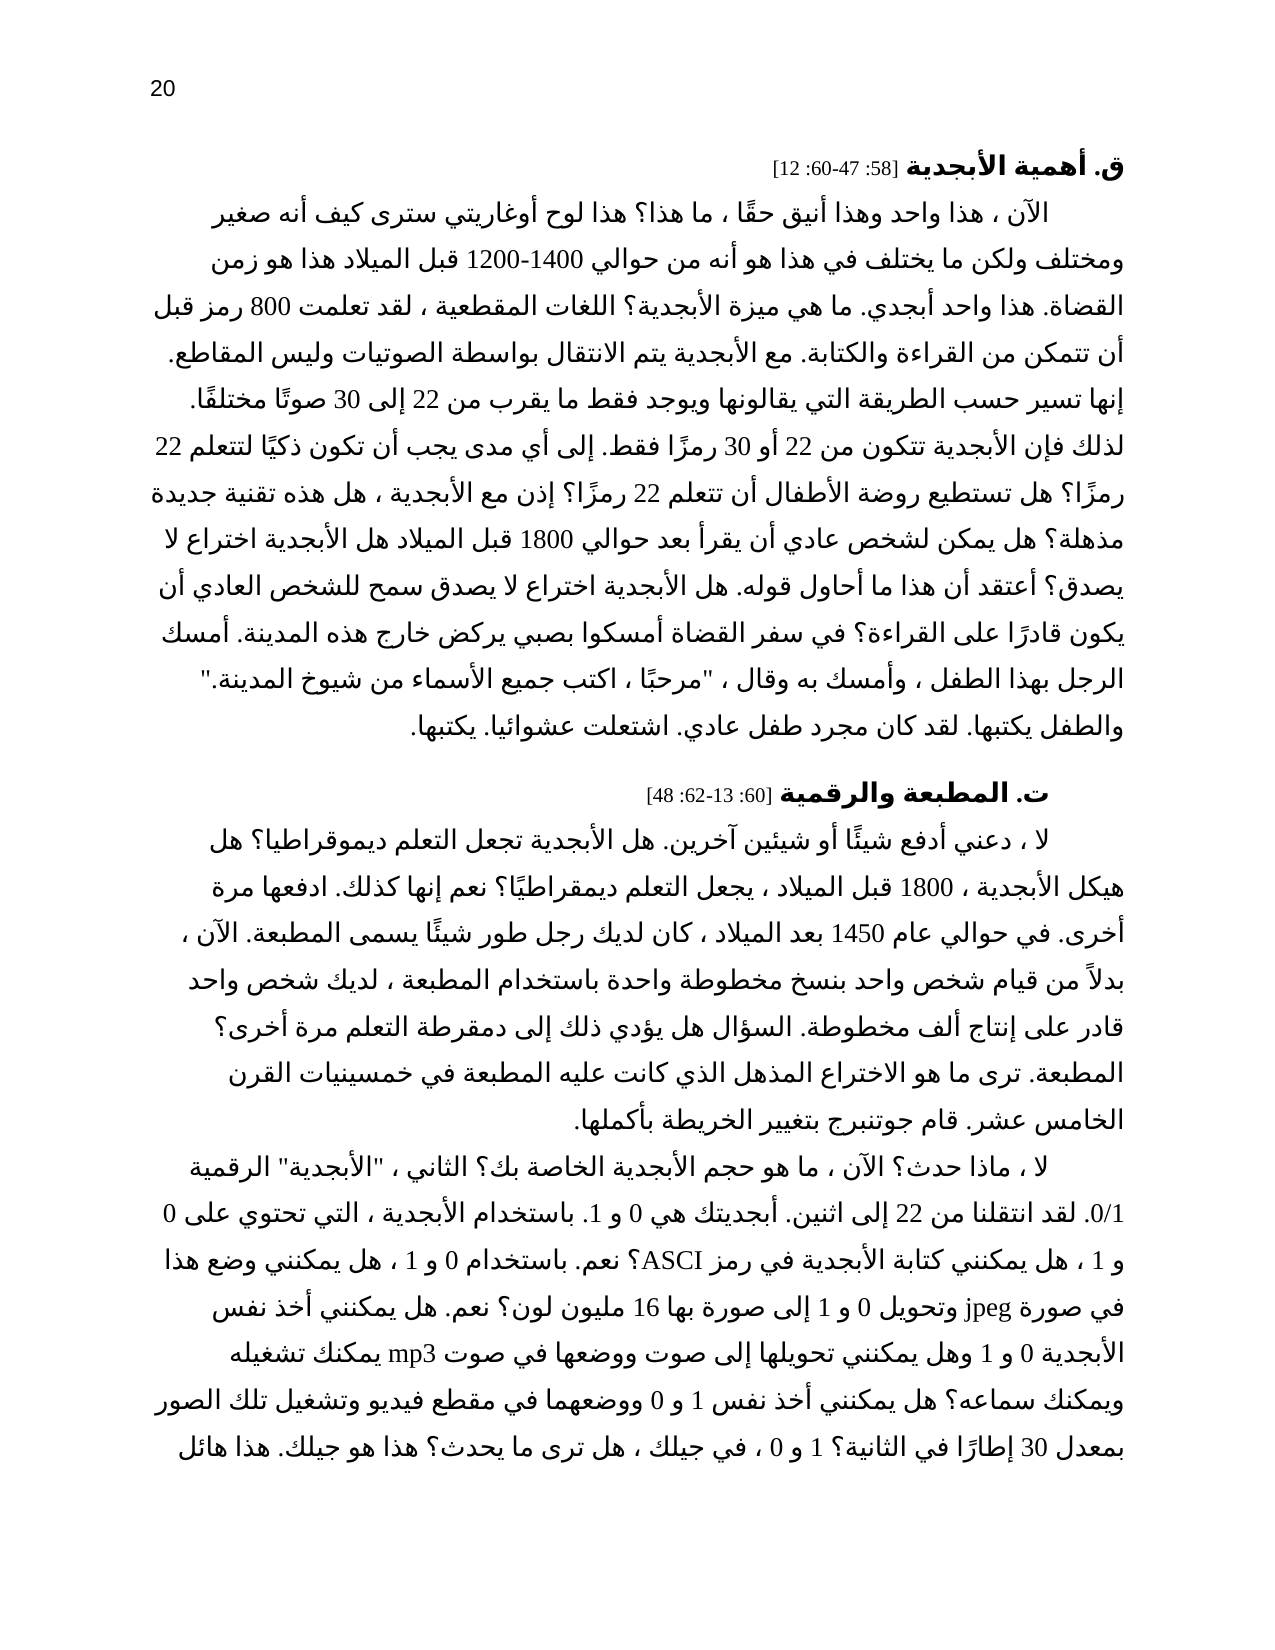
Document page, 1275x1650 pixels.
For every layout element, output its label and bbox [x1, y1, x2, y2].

text [150, 777, 1125, 1462]
text [150, 150, 1125, 741]
